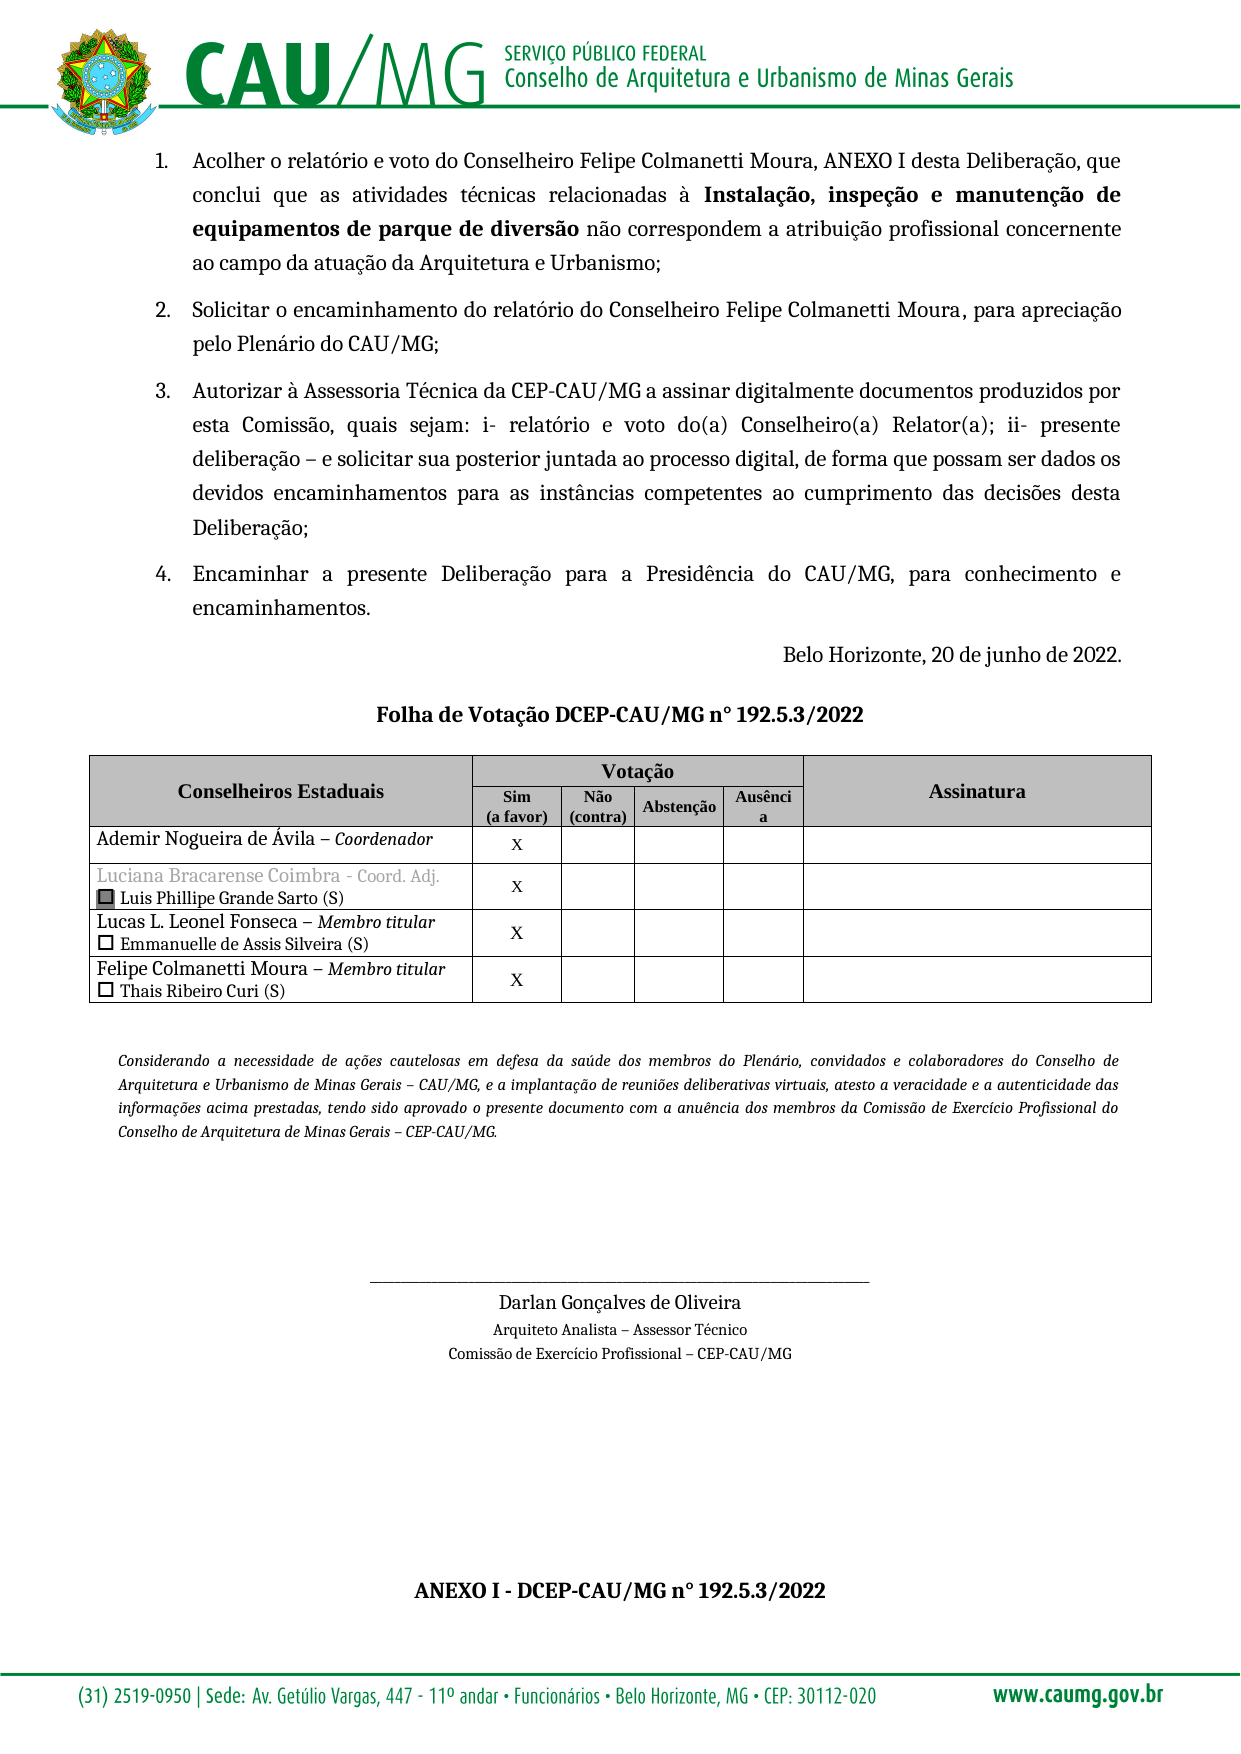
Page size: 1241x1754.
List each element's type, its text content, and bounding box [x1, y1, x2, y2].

text Considerando a necessidade de ações cautelosas em defesa da saúde dos membros do Plenário, convidados e colaboradores do Conselho de Arquitetura e Urbanismo de Minas Gerais – CAU/MG, e a implantação de reuniões deliberativas virtuais, atesto a veracidade e a autenticidade das informações acima prestadas, tendo sido aprovado o presente documento com a anuência dos membros da Comissão de Exercício Profissional do Conselho de Arquitetura de Minas Gerais – CEP-CAU/MG. [118, 1051, 1122, 1142]
table_cell X [473, 957, 561, 1002]
table_cell [635, 827, 723, 862]
table_cell [804, 864, 1151, 909]
table_cell [562, 827, 634, 862]
text Belo Horizonte, 20 de junho de 2022. [118, 642, 1122, 668]
table_cell [562, 910, 634, 956]
table_cell [635, 957, 723, 1002]
table_cell Não (contra) [562, 787, 634, 826]
table_header Votação [473, 756, 803, 786]
table_cell [635, 864, 723, 909]
table_cell [635, 910, 723, 956]
table_cell [724, 910, 803, 956]
list Autorizar à Assessoria Técnica da CEP-CAU/MG a assinar digitalmente documentos produzidos por esta Comissão, quais sejam: i- relatório e voto do(a) Conselheiro(a) Relator(a); ii- presente deliberação – e solicitar sua posterior juntada ao processo digital, de forma que possam ser dados os devidos encaminhamentos para as instâncias competentes ao cumprimento das decisões desta Deliberação; [155, 378, 1122, 541]
list Solicitar o encaminhamento do relatório do Conselheiro Felipe Colmanetti Moura, para apreciação pelo Plenário do CAU/MG; [155, 297, 1122, 357]
table_cell X [473, 910, 561, 956]
table_cell Sim (a favor) [473, 787, 561, 826]
text _________________________________________________________________________________ [118, 1267, 1122, 1286]
table_cell X [473, 864, 561, 909]
table_cell Abstenção [635, 787, 723, 826]
text Darlan Gonçalves de Oliveira [118, 1291, 1122, 1314]
table_cell X [473, 827, 561, 862]
table_cell Luciana Bracarense Coimbra - Coord. Adj. Luis Phillipe Grande Sarto (S) [90, 864, 472, 909]
table_cell [804, 827, 1151, 862]
table_cell [724, 957, 803, 1002]
table_cell Ausência [724, 787, 803, 826]
table_cell [562, 864, 634, 909]
table_cell [724, 864, 803, 909]
text Arquiteto Analista – Assessor Técnico [118, 1321, 1122, 1340]
text ANEXO I - DCEP-CAU/MG n° 192.5.3/2022 [118, 1578, 1122, 1604]
table_cell Ademir Nogueira de Ávila – Coordenador [90, 827, 472, 862]
list Encaminhar a presente Deliberação para a Presidência do CAU/MG, para conhecimento e encaminhamentos. [155, 561, 1122, 622]
text Folha de Votação DCEP-CAU/MG n° 192.5.3/2022 [118, 702, 1122, 729]
picture [0, 0, 1241, 148]
table_cell Lucas L. Leonel Fonseca – Membro titular Emmanuelle de Assis Silveira (S) [90, 910, 472, 956]
list Acolher o relatório e voto do Conselheiro Felipe Colmanetti Moura, ANEXO I desta Deliberação, que conclui que as atividades técnicas relacionadas à Instalação, inspeção e manutenção de equipamentos de parque de diversão não correspondem a atribuição profissional concernente ao campo da atuação da Arquitetura e Urbanismo; [155, 148, 1122, 277]
table_cell [804, 957, 1151, 1002]
text Comissão de Exercício Profissional – CEP-CAU/MG [118, 1344, 1122, 1364]
table_header Conselheiros Estaduais [90, 756, 472, 826]
table_header Assinatura [804, 756, 1151, 826]
table_cell Felipe Colmanetti Moura – Membro titular Thais Ribeiro Curi (S) [90, 957, 472, 1002]
table_cell [724, 827, 803, 862]
picture [0, 1660, 1241, 1750]
table_cell [804, 910, 1151, 956]
table_cell [562, 957, 634, 1002]
